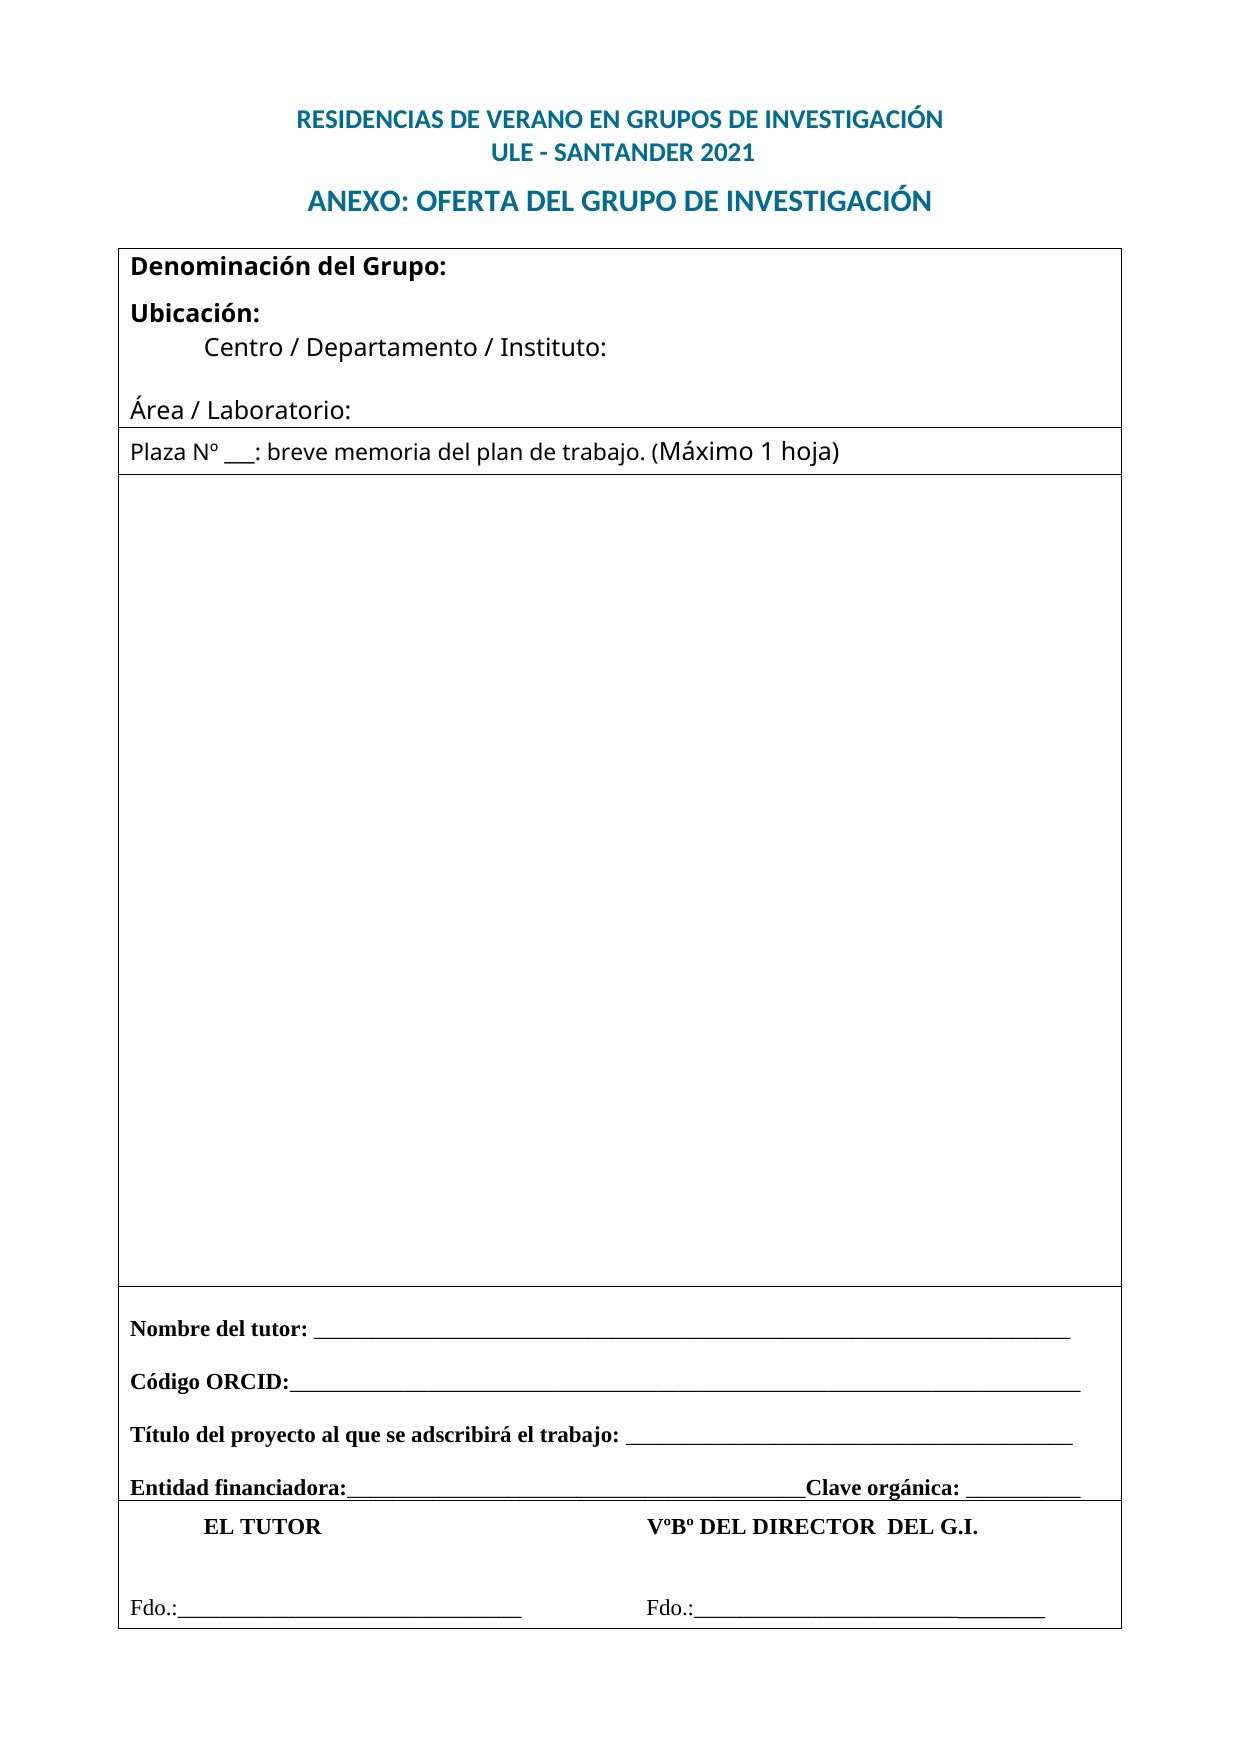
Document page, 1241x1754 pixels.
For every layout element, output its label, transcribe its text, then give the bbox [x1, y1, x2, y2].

table_cell [119, 475, 1121, 1286]
table_cell Nombre del tutor: __________________________________________________________________ Código ORCID:_____________________________________________________________________ Título del proyecto al que se adscribirá el trabajo: _______________________________________ Entidad financiadora:________________________________________Clave orgánica: __________ [119, 1287, 1121, 1500]
table_cell Plaza Nº ___: breve memoria del plan de trabajo. (Máximo 1 hoja) [119, 428, 1121, 474]
table_header Denominación del Grupo: Ubicación: Centro / Departamento / Instituto: Área / Laboratorio: [119, 249, 1121, 427]
table_cell EL TUTOR VºBº DEL DIRECTOR DEL G.I. Fdo.:______________________________ Fdo.:______________________________ [119, 1501, 1121, 1627]
text RESIDENCIAS DE VERANO EN GRUPOS DE INVESTIGACIÓN ULE - SANTANDER 2021 [118, 103, 1122, 169]
text ANEXO: OFERTA DEL GRUPO DE INVESTIGACIÓN [118, 181, 1122, 219]
